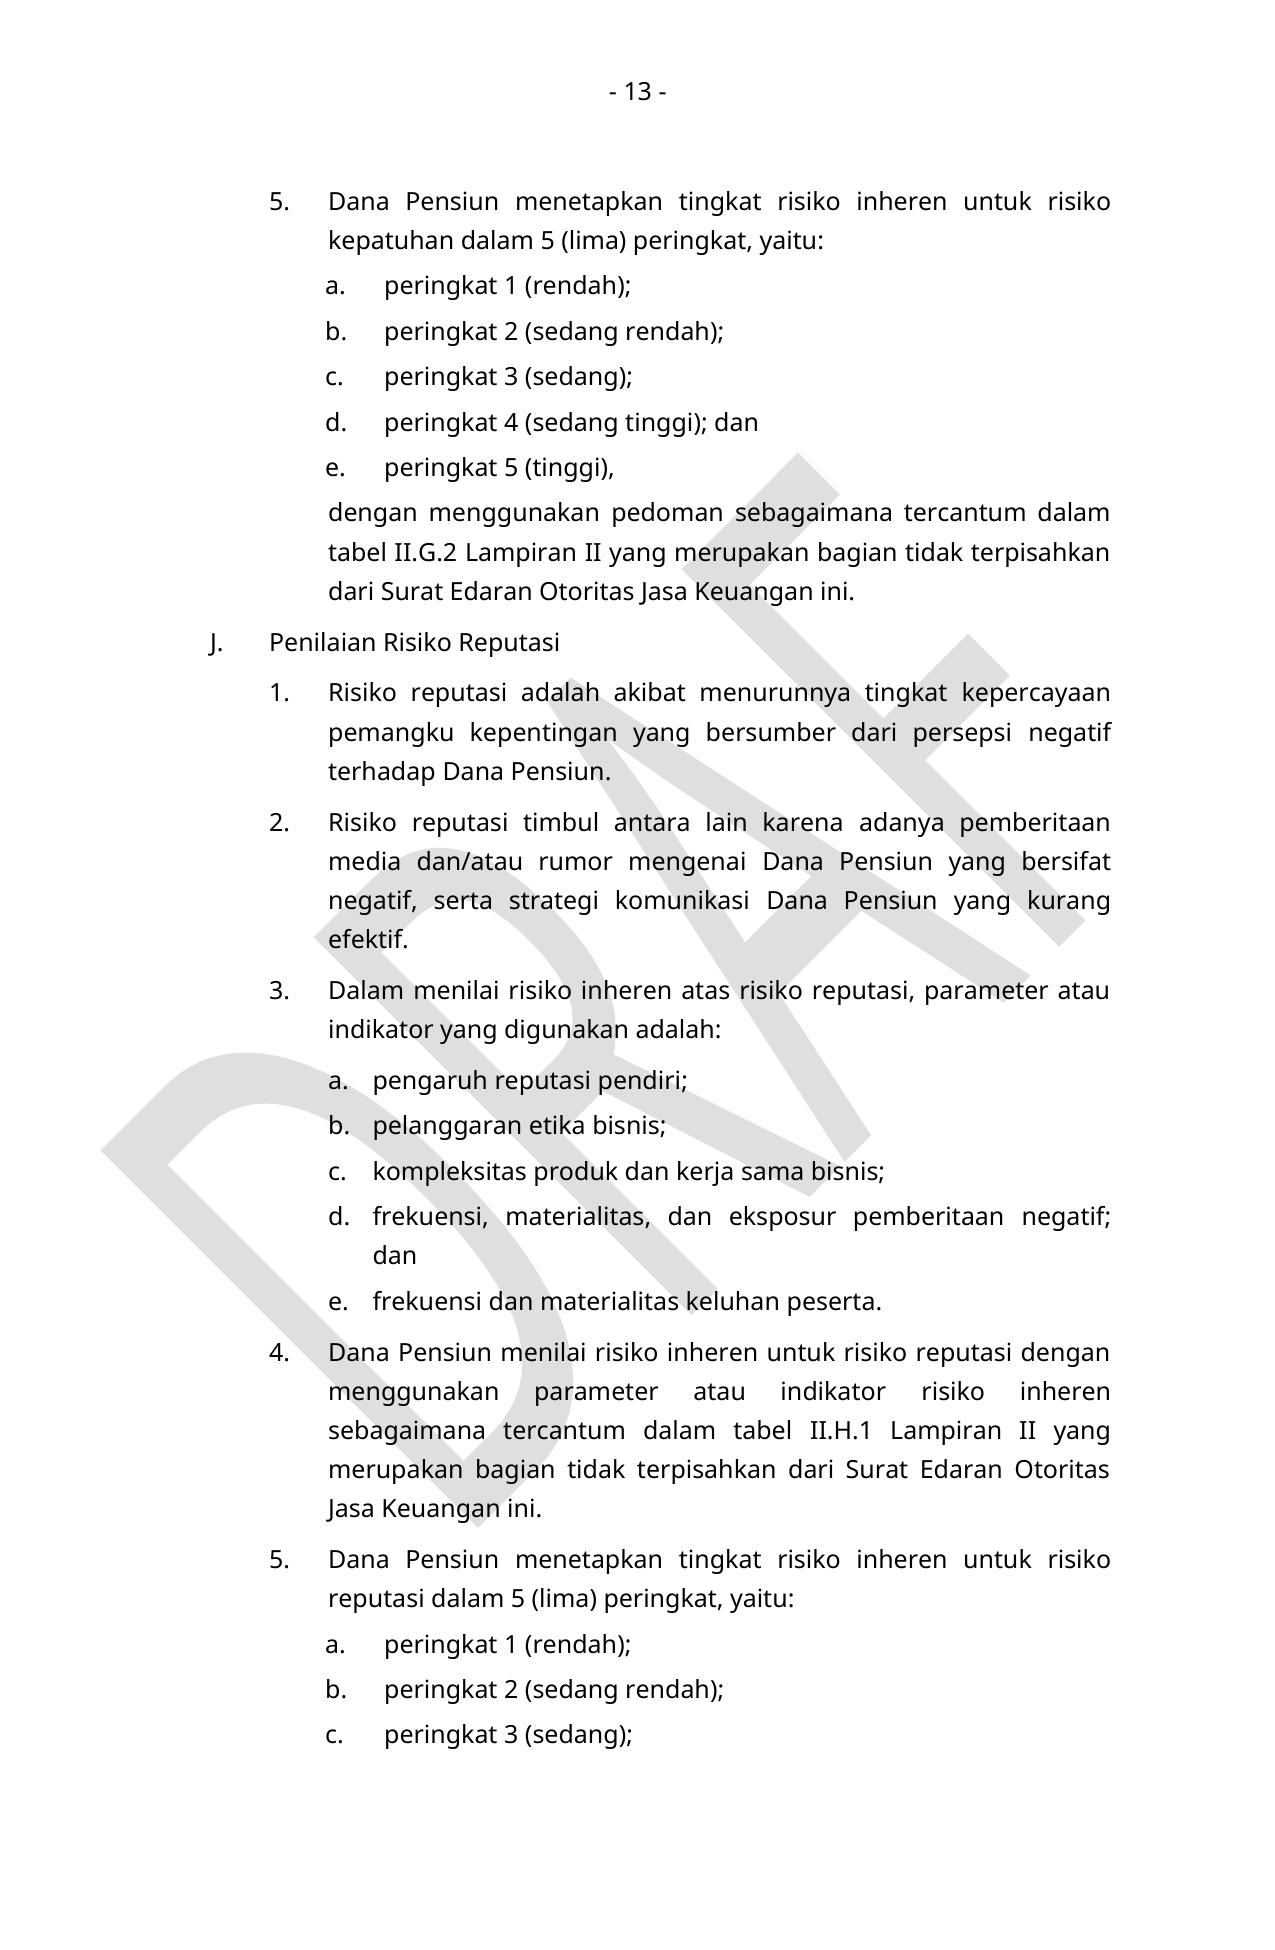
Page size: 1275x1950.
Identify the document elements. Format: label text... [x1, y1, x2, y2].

table_cell pengaruh reputasi pendiri; pelanggaran etika bisnis; kompleksitas produk dan kerja sama bisnis; frekuensi, materialitas, dan eksposur pemberitaan negatif; dan frekuensi dan materialitas keluhan peserta. [136, 1056, 1122, 1328]
table_cell Dalam menilai risiko inheren atas risiko reputasi, parameter atau indikator yang digunakan adalah: [136, 966, 1122, 1056]
table_cell Risiko reputasi timbul antara lain karena adanya pemberitaan media dan/atau rumor mengenai Dana Pensiun yang bersifat negatif, serta strategi komunikasi Dana Pensiun yang kurang efektif. [136, 798, 1122, 966]
table_cell Dana Pensiun menilai risiko inheren untuk risiko reputasi dengan menggunakan parameter atau indikator risiko inheren sebagaimana tercantum dalam tabel II.H.1 Lampiran II yang merupakan bagian tidak terpisahkan dari Surat Edaran Otoritas Jasa Keuangan ini. [136, 1328, 1122, 1536]
table_cell Penilaian Risiko Reputasi [136, 618, 1122, 669]
table_cell Risiko reputasi adalah akibat menurunnya tingkat kepercayaan pemangku kepentingan yang bersumber dari persepsi negatif terhadap Dana Pensiun. [136, 669, 1122, 798]
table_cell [136, 1536, 1122, 1762]
table_cell Dana Pensiun menetapkan tingkat risiko inheren untuk risiko kepatuhan dalam 5 (lima) peringkat, yaitu: peringkat 1 (rendah); peringkat 2 (sedang rendah); peringkat 3 (sedang); peringkat 4 (sedang tinggi); dan peringkat 5 (tinggi), dengan menggunakan pedoman sebagaimana tercantum dalam tabel II.G.2 Lampiran II yang merupakan bagian tidak terpisahkan dari Surat Edaran Otoritas Jasa Keuangan ini. [136, 177, 1122, 618]
